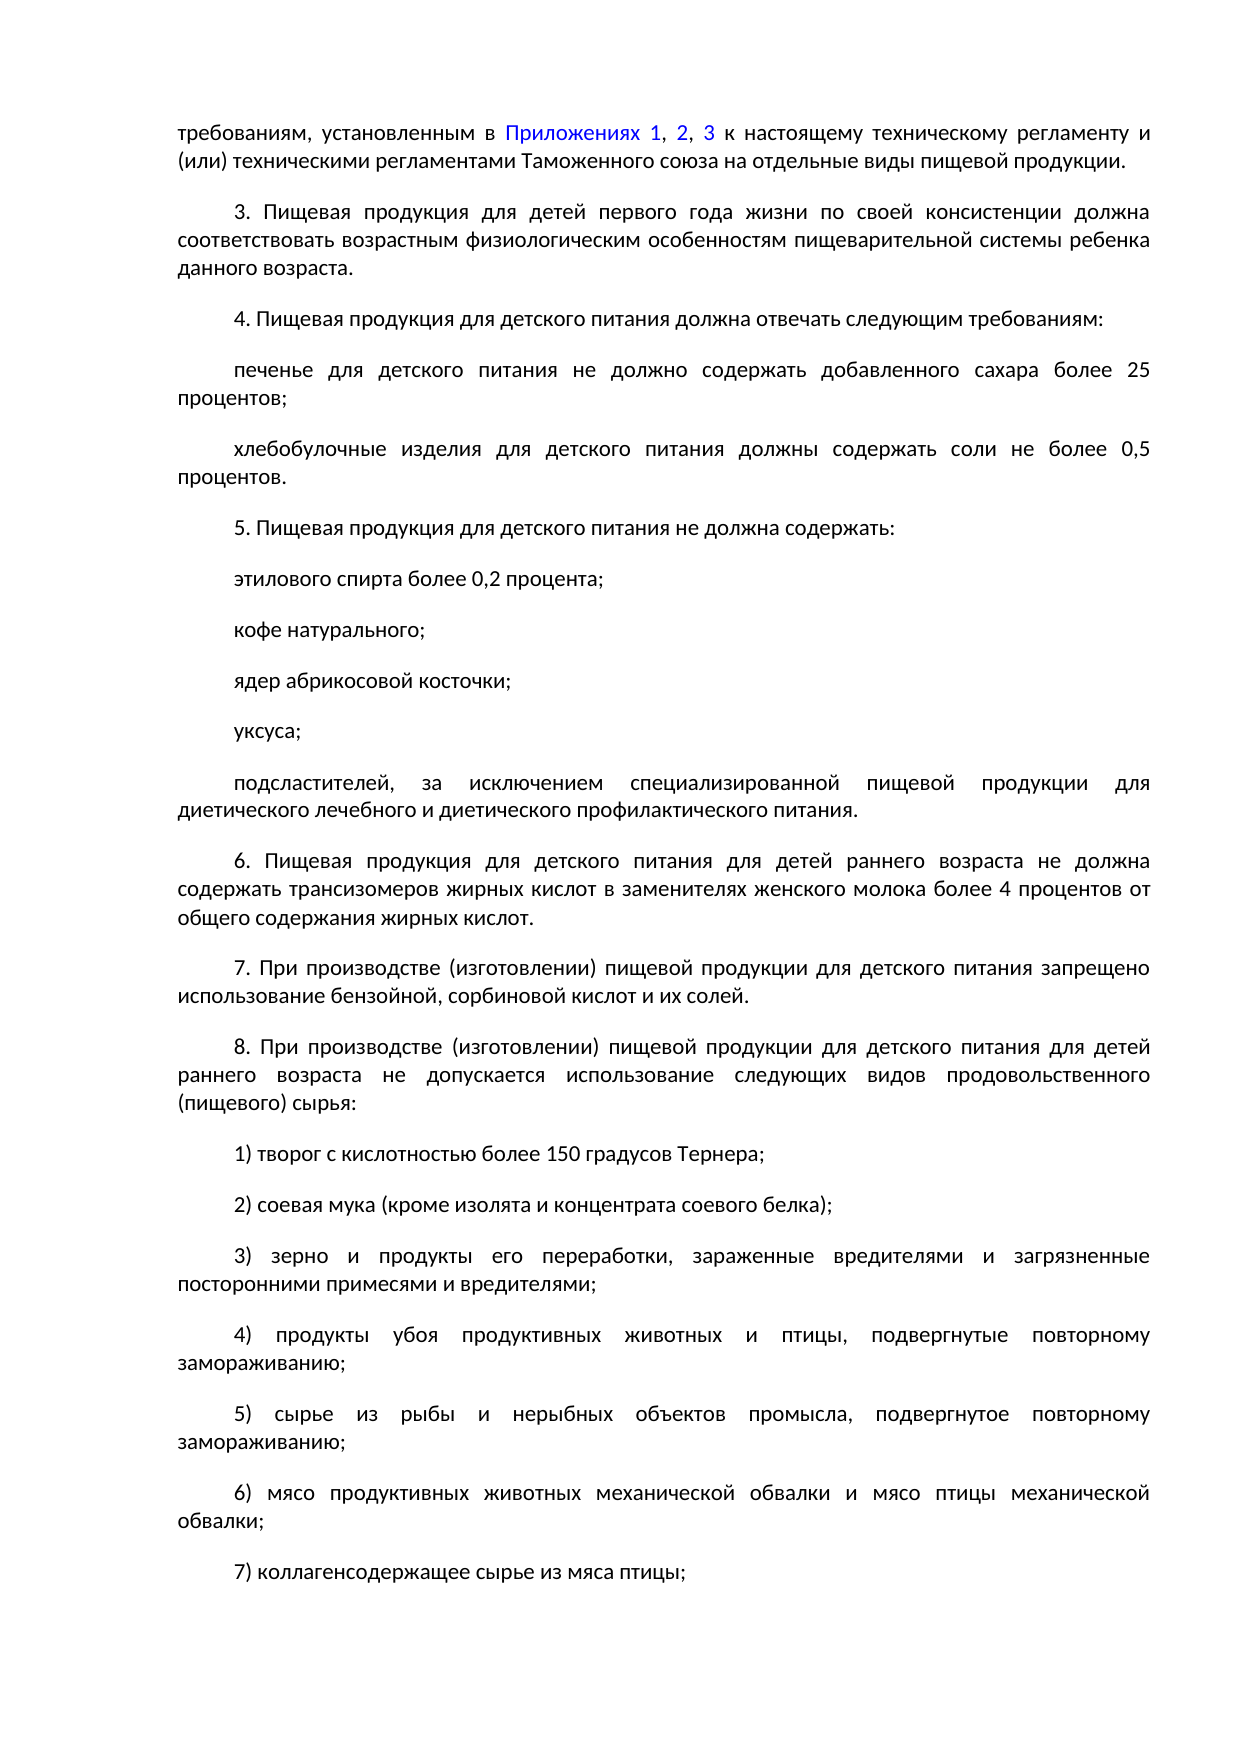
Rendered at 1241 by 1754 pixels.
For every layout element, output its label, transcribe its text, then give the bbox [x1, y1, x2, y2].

text 6. Пищевая продукция для детского питания для детей раннего возраста не должна содержать трансизомеров жирных кислот в заменителях женского молока более 4 процентов от общего содержания жирных кислот. [177, 847, 1152, 931]
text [177, 118, 1152, 174]
text 7) коллагенсодержащее сырье из мяса птицы; [177, 1557, 1152, 1585]
text 5) сырье из рыбы и нерыбных объектов промысла, подвергнутое повторному замораживанию; [177, 1399, 1152, 1455]
text 4. Пищевая продукция для детского питания должна отвечать следующим требованиям: [177, 304, 1152, 332]
text хлебобулочные изделия для детского питания должны содержать соли не более 0,5 процентов. [177, 434, 1152, 490]
text кофе натурального; [177, 615, 1152, 643]
text уксуса; [177, 717, 1152, 745]
text печенье для детского питания не должно содержать добавленного сахара более 25 процентов; [177, 355, 1152, 411]
text 5. Пищевая продукция для детского питания не должна содержать: [177, 513, 1152, 541]
text 8. При производстве (изготовлении) пищевой продукции для детского питания для детей раннего возраста не допускается использование следующих видов продовольственного (пищевого) сырья: [177, 1032, 1152, 1117]
text 7. При производстве (изготовлении) пищевой продукции для детского питания запрещено использование бензойной, сорбиновой кислот и их солей. [177, 953, 1152, 1009]
text ядер абрикосовой косточки; [177, 666, 1152, 694]
text 6) мясо продуктивных животных механической обвалки и мясо птицы механической обвалки; [177, 1478, 1152, 1534]
text подсластителей, за исключением специализированной пищевой продукции для диетического лечебного и диетического профилактического питания. [177, 768, 1152, 824]
text 3) зерно и продукты его переработки, зараженные вредителями и загрязненные посторонними примесями и вредителями; [177, 1241, 1152, 1297]
text 1) творог с кислотностью более 150 градусов Тернера; [177, 1139, 1152, 1167]
text этилового спирта более 0,2 процента; [177, 564, 1152, 592]
text 3. Пищевая продукция для детей первого года жизни по своей консистенции должна соответствовать возрастным физиологическим особенностям пищеварительной системы ребенка данного возраста. [177, 197, 1152, 281]
text 4) продукты убоя продуктивных животных и птицы, подвергнутые повторному замораживанию; [177, 1320, 1152, 1376]
text 2) соевая мука (кроме изолята и концентрата соевого белка); [177, 1190, 1152, 1218]
